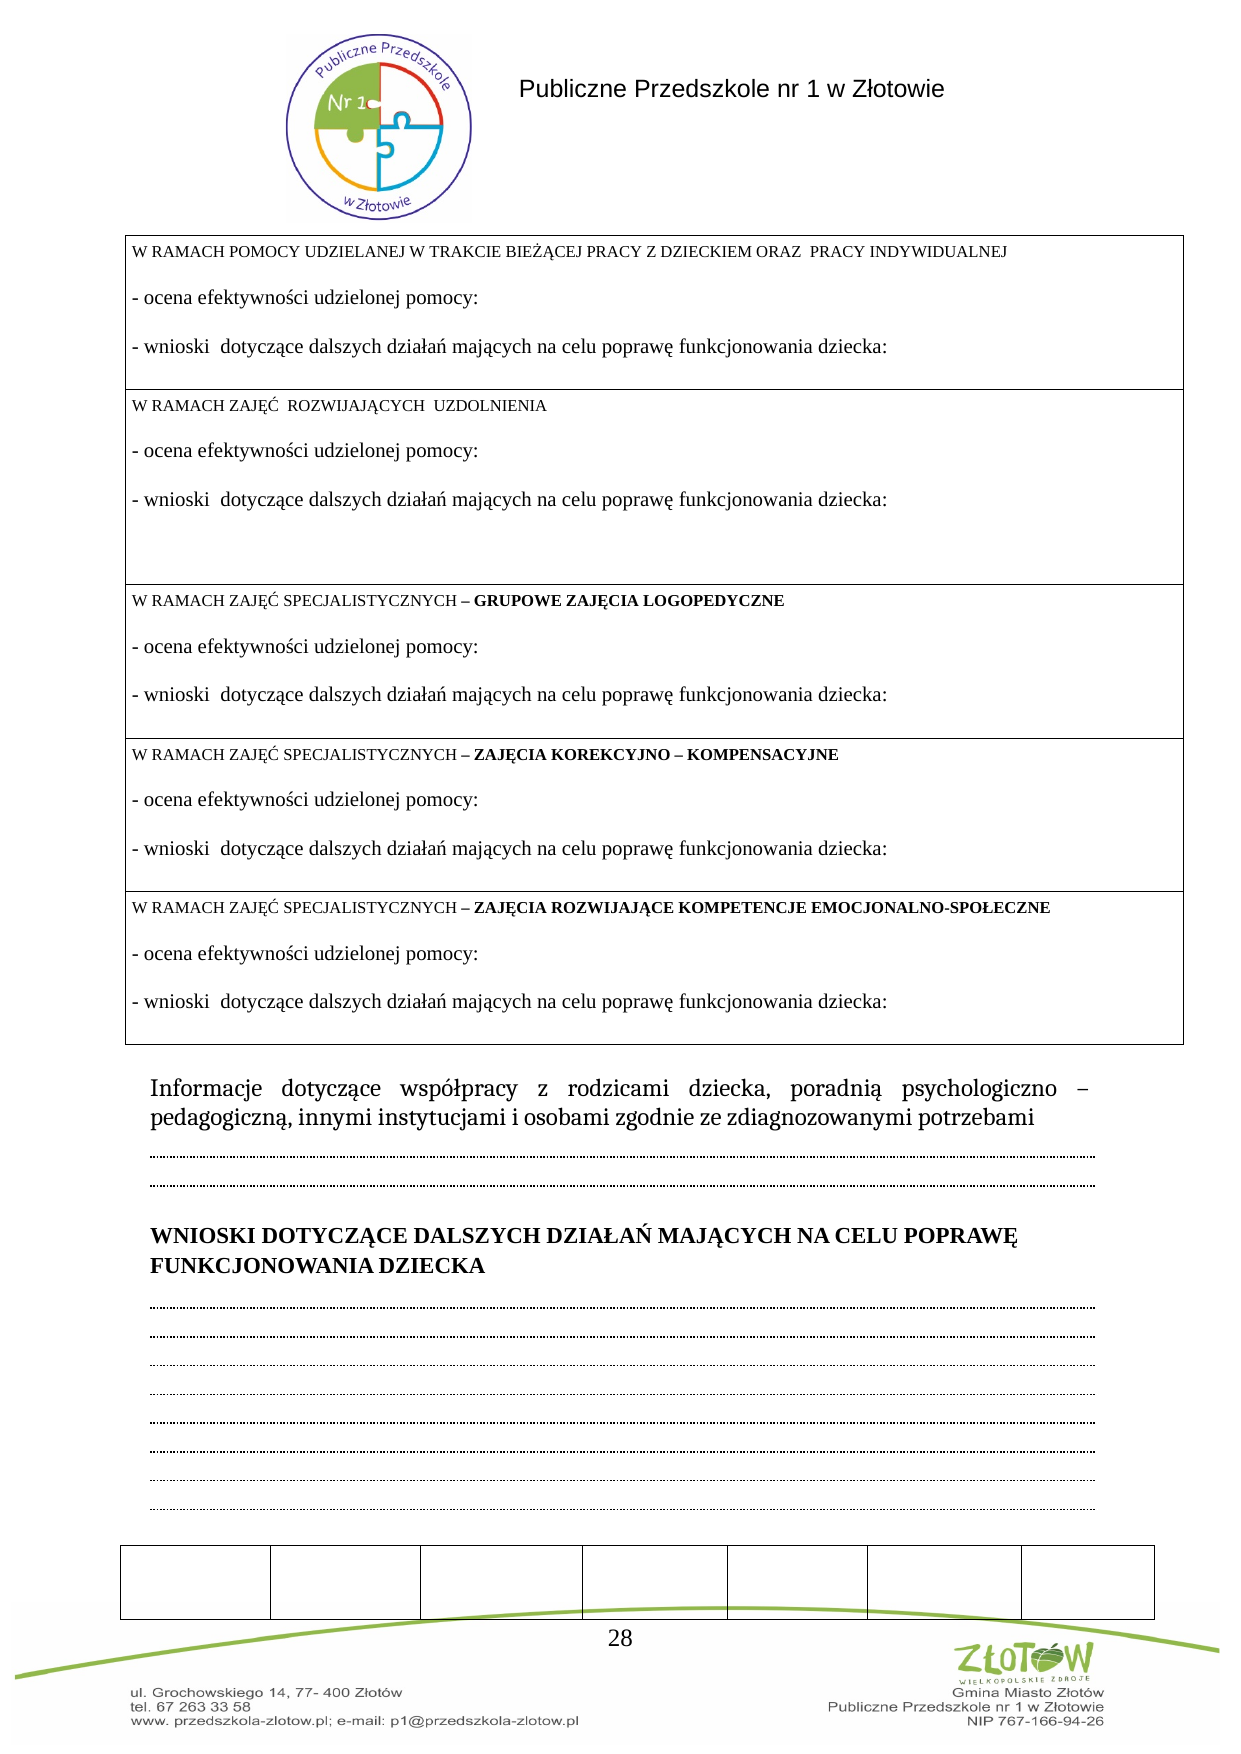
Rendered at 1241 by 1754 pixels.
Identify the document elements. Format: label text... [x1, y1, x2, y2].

table_header [868, 1546, 1021, 1618]
text Informacje dotyczące współpracy z rodzicami dziecka, poradnią psychologiczno – pedagogiczną, innymi instytucjami i osobami zgodnie ze zdiagnozowanymi potrzebami [150, 1074, 1090, 1131]
table_header [121, 1546, 270, 1618]
table_header [271, 1546, 420, 1618]
table_cell W RAMACH ZAJĘĆ SPECJALISTYCZNYCH – ZAJĘCIA ROZWIJAJĄCE KOMPETENCJE EMOCJONALNO-SPOŁECZNE - ocena efektywności udzielonej pomocy: - wnioski dotyczące dalszych działań mających na celu poprawę funkcjonowania dziecka: [126, 892, 1183, 1044]
table_cell W RAMACH ZAJĘĆ SPECJALISTYCZNYCH – ZAJĘCIA KOREKCYJNO – KOMPENSACYJNE - ocena efektywności udzielonej pomocy: - wnioski dotyczące dalszych działań mających na celu poprawę funkcjonowania dziecka: [126, 739, 1183, 891]
table_header W RAMACH POMOCY UDZIELANEJ W TRAKCIE BIEŻĄCEJ PRACY Z DZIECKIEM ORAZ PRACY INDYWIDUALNEJ - ocena efektywności udzielonej pomocy: - wnioski dotyczące dalszych działań mających na celu poprawę funkcjonowania dziecka: [126, 236, 1183, 389]
table_header [421, 1546, 582, 1618]
picture [11, 1602, 1220, 1745]
table_header [1022, 1546, 1154, 1618]
table_header [583, 1546, 727, 1618]
table_cell W RAMACH ZAJĘĆ ROZWIJAJĄCYCH UZDOLNIENIA - ocena efektywności udzielonej pomocy: - wnioski dotyczące dalszych działań mających na celu poprawę funkcjonowania dziecka: [126, 390, 1183, 584]
text WNIOSKI DOTYCZĄCE DALSZYCH DZIAŁAŃ MAJĄCYCH NA CELU POPRAWĘ FUNKCJONOWANIA DZIECKA [150, 1222, 1090, 1278]
table_cell W RAMACH ZAJĘĆ SPECJALISTYCZNYCH – GRUPOWE ZAJĘCIA LOGOPEDYCZNE - ocena efektywności udzielonej pomocy: - wnioski dotyczące dalszych działań mających na celu poprawę funkcjonowania dziecka: [126, 585, 1183, 737]
picture [285, 34, 472, 223]
table_header [728, 1546, 867, 1618]
